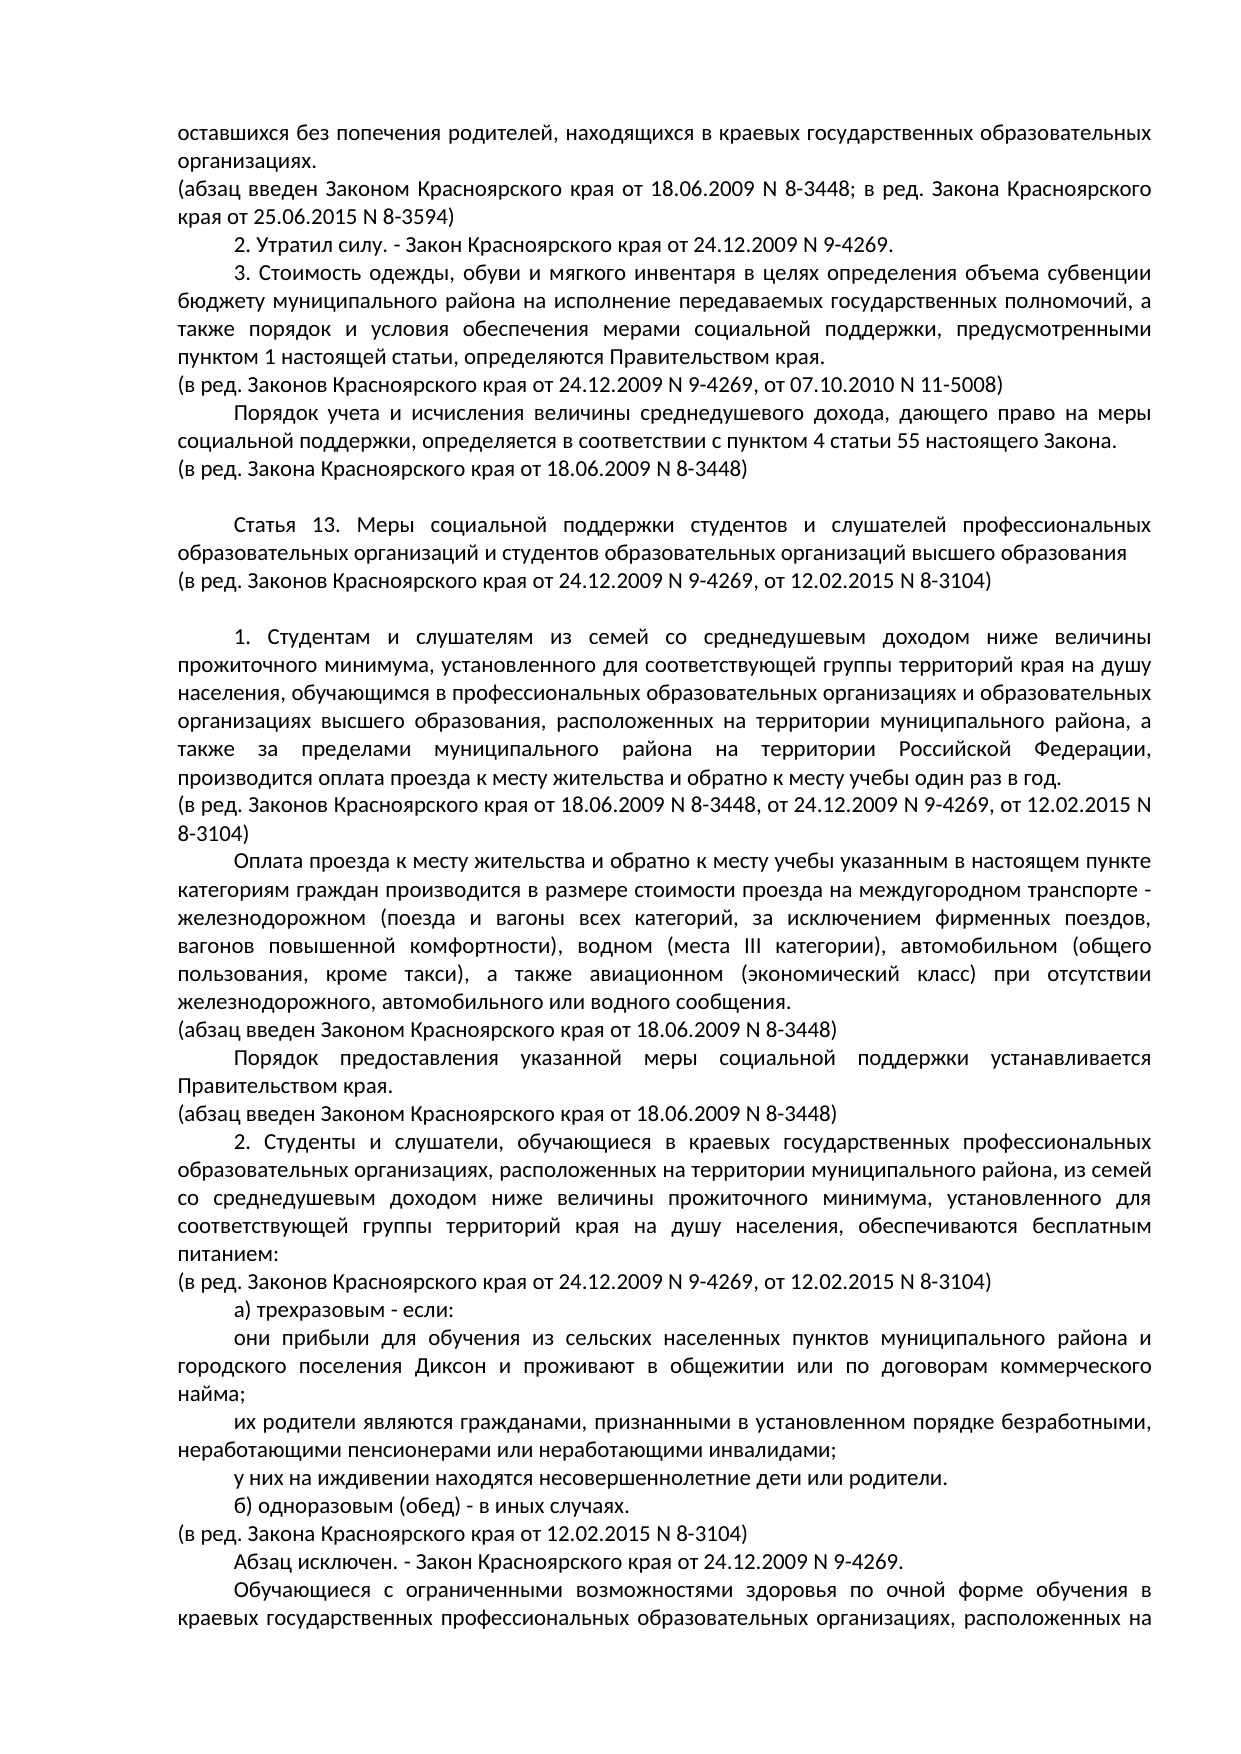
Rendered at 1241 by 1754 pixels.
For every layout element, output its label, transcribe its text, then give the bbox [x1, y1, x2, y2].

text а) трехразовым - если: [177, 1295, 1152, 1323]
text их родители являются гражданами, признанными в установленном порядке безработными, неработающими пенсионерами или неработающими инвалидами; [177, 1407, 1152, 1463]
text 3. Стоимость одежды, обуви и мягкого инвентаря в целях определения объема субвенции бюджету муниципального района на исполнение передаваемых государственных полномочий, а также порядок и условия обеспечения мерами социальной поддержки, предусмотренными пунктом 1 настоящей статьи, определяются Правительством края. [177, 258, 1152, 370]
text 2. Студенты и слушатели, обучающиеся в краевых государственных профессиональных образовательных организациях, расположенных на территории муниципального района, из семей со среднедушевым доходом ниже величины прожиточного минимума, установленного для соответствующей группы территорий края на душу населения, обеспечиваются бесплатным питанием: [177, 1127, 1152, 1267]
text Статья 13. Меры социальной поддержки студентов и слушателей профессиональных образовательных организаций и студентов образовательных организаций высшего образования [177, 510, 1152, 566]
text б) одноразовым (обед) - в иных случаях. [177, 1491, 1152, 1519]
text (абзац введен Законом Красноярского края от 18.06.2009 N 8-3448; в ред. Закона Красноярского края от 25.06.2015 N 8-3594) [177, 174, 1152, 230]
text (в ред. Законов Красноярского края от 18.06.2009 N 8-3448, от 24.12.2009 N 9-4269, от 12.02.2015 N 8-3104) [177, 791, 1152, 847]
text Порядок учета и исчисления величины среднедушевого дохода, дающего право на меры социальной поддержки, определяется в соответствии с пунктом 4 статьи 55 настоящего Закона. [177, 398, 1152, 454]
text они прибыли для обучения из сельских населенных пунктов муниципального района и городского поселения Диксон и проживают в общежитии или по договорам коммерческого найма; [177, 1323, 1152, 1407]
text (в ред. Закона Красноярского края от 12.02.2015 N 8-3104) [177, 1519, 1152, 1547]
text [177, 118, 1152, 174]
text (в ред. Законов Красноярского края от 24.12.2009 N 9-4269, от 12.02.2015 N 8-3104) [177, 1267, 1152, 1295]
text (в ред. Закона Красноярского края от 18.06.2009 N 8-3448) [177, 454, 1152, 482]
text (абзац введен Законом Красноярского края от 18.06.2009 N 8-3448) [177, 1015, 1152, 1043]
text (в ред. Законов Красноярского края от 24.12.2009 N 9-4269, от 07.10.2010 N 11-5008) [177, 370, 1152, 398]
text Порядок предоставления указанной меры социальной поддержки устанавливается Правительством края. [177, 1043, 1152, 1099]
text (абзац введен Законом Красноярского края от 18.06.2009 N 8-3448) [177, 1099, 1152, 1127]
text Оплата проезда к месту жительства и обратно к месту учебы указанным в настоящем пункте категориям граждан производится в размере стоимости проезда на междугородном транспорте - железнодорожном (поезда и вагоны всех категорий, за исключением фирменных поездов, вагонов повышенной комфортности), водном (места III категории), автомобильном (общего пользования, кроме такси), а также авиационном (экономический класс) при отсутствии железнодорожного, автомобильного или водного сообщения. [177, 847, 1152, 1015]
text 1. Студентам и слушателям из семей со среднедушевым доходом ниже величины прожиточного минимума, установленного для соответствующей группы территорий края на душу населения, обучающимся в профессиональных образовательных организациях и образовательных организациях высшего образования, расположенных на территории муниципального района, а также за пределами муниципального района на территории Российской Федерации, производится оплата проезда к месту жительства и обратно к месту учебы один раз в год. [177, 622, 1152, 791]
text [177, 1575, 1152, 1631]
text Абзац исключен. - Закон Красноярского края от 24.12.2009 N 9-4269. [177, 1547, 1152, 1575]
text у них на иждивении находятся несовершеннолетние дети или родители. [177, 1463, 1152, 1491]
text 2. Утратил силу. - Закон Красноярского края от 24.12.2009 N 9-4269. [177, 230, 1152, 258]
text (в ред. Законов Красноярского края от 24.12.2009 N 9-4269, от 12.02.2015 N 8-3104) [177, 566, 1152, 594]
